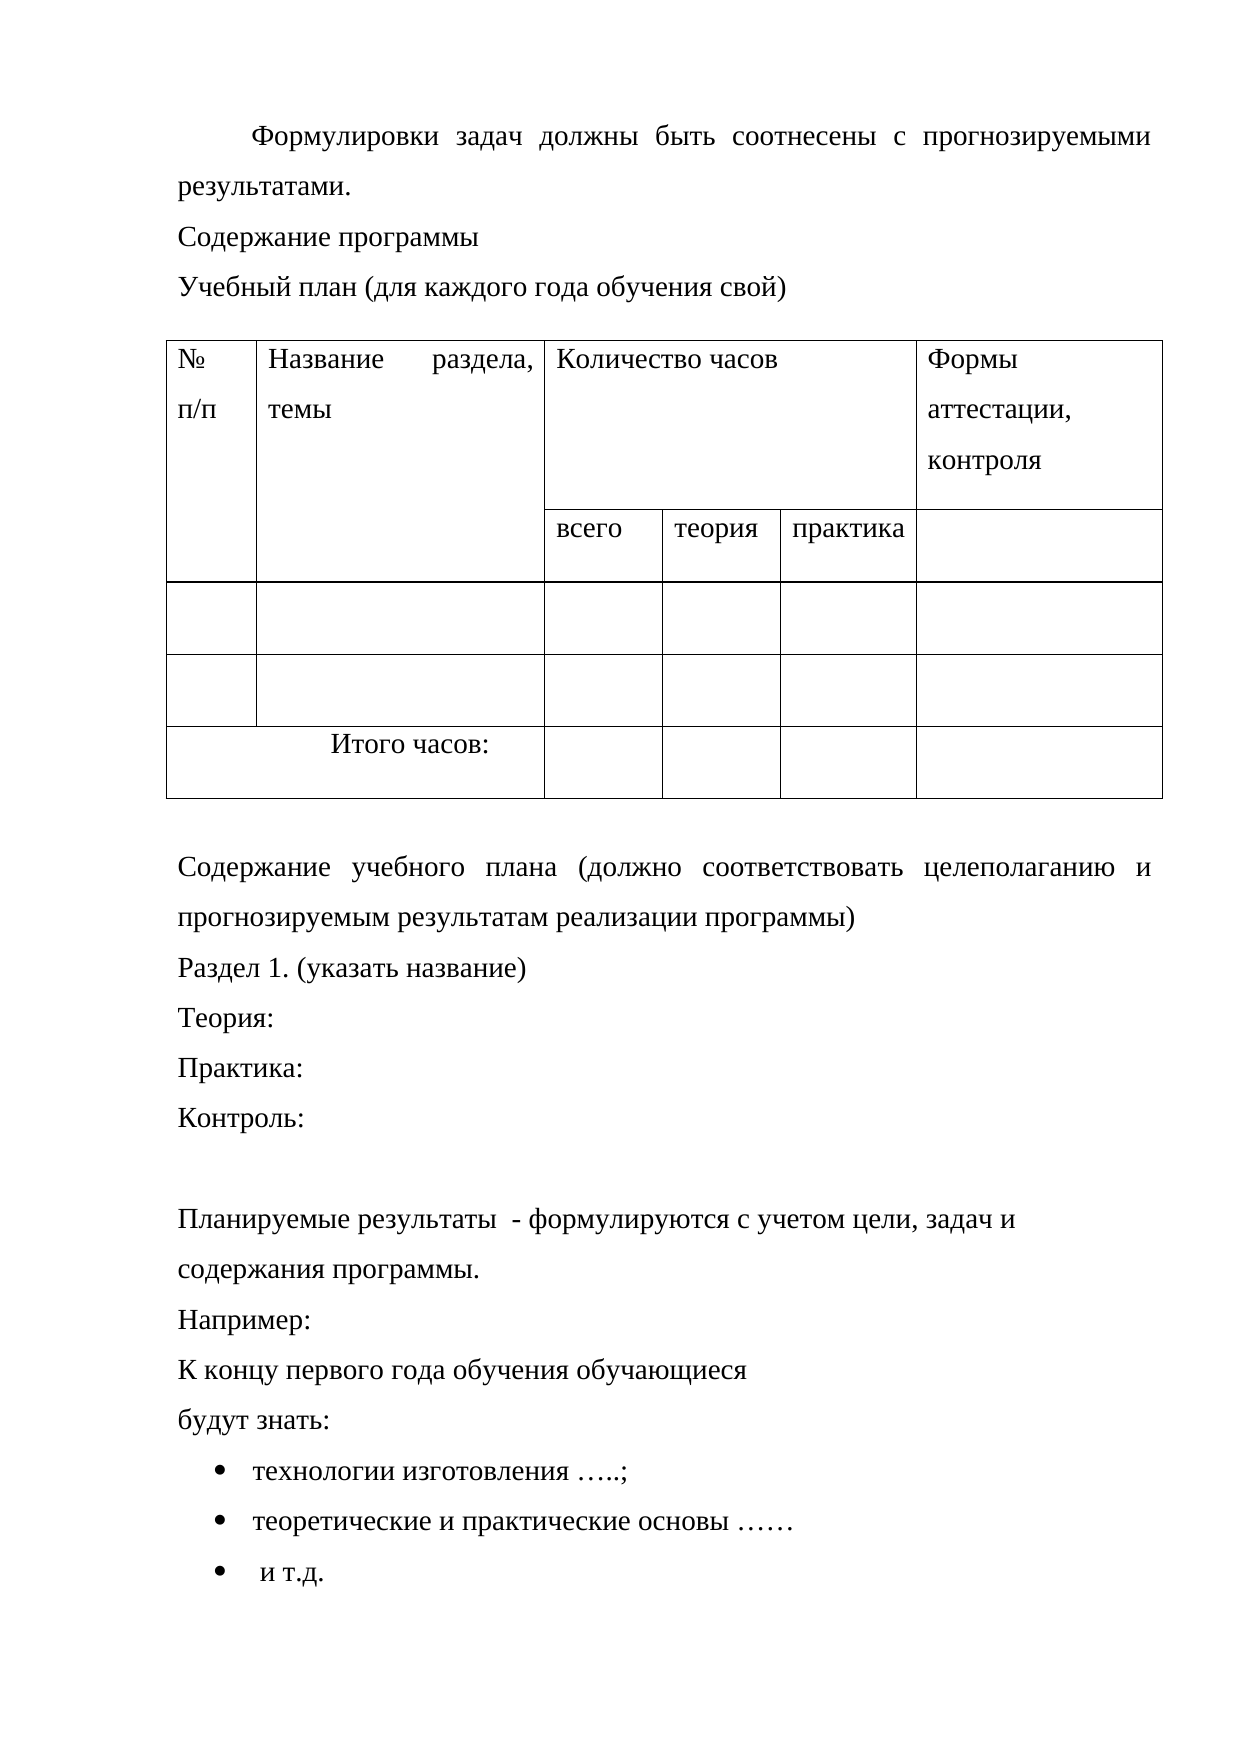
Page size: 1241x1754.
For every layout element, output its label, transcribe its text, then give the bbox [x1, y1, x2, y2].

table_header Название раздела, темы [257, 341, 544, 581]
table_cell [917, 655, 1162, 726]
table_cell [917, 583, 1162, 653]
table_cell [663, 727, 780, 798]
text Теория: [177, 1000, 1152, 1033]
table_cell [257, 583, 544, 653]
list и т.д. [215, 1554, 1152, 1587]
text Например: [177, 1302, 1152, 1335]
table_header Количество часов [545, 341, 916, 509]
table_cell теория [663, 510, 780, 581]
table_cell практика [781, 510, 916, 581]
table_cell [781, 655, 916, 726]
table_cell [545, 583, 662, 653]
list теоретические и практические основы …… [215, 1503, 1152, 1537]
text Раздел 1. (указать название) [177, 950, 1152, 983]
text Содержание учебного плана (должно соответствовать целеполаганию и прогнозируемым результатам реализации программы) [177, 849, 1152, 933]
table_cell [257, 655, 544, 726]
list технологии изготовления …..; [215, 1453, 1152, 1486]
text будут знать: [177, 1402, 1152, 1436]
table_cell [167, 583, 256, 653]
table_cell всего [545, 510, 662, 581]
table_cell [545, 655, 662, 726]
table_cell Итого часов: [167, 727, 544, 798]
text Содержание программы [177, 219, 1152, 252]
text Контроль: [177, 1101, 1152, 1134]
text Формулировки задач должны быть соотнесены с прогнозируемыми результатами. [177, 118, 1152, 202]
text Планируемые результаты - формулируются с учетом цели, задач и [177, 1201, 1152, 1235]
text Практика: [177, 1050, 1152, 1084]
table_cell [781, 583, 916, 653]
table_cell [917, 510, 1162, 581]
text К концу первого года обучения обучающиеся [177, 1352, 1152, 1386]
table_cell [663, 655, 780, 726]
table_cell [781, 727, 916, 798]
text содержания программы. [177, 1252, 1152, 1285]
table_cell [167, 655, 256, 726]
table_cell [663, 583, 780, 653]
table_cell [545, 727, 662, 798]
table_header Формы аттестации, контроля [917, 341, 1162, 509]
table_header № п/п [167, 341, 256, 581]
table_cell [917, 727, 1162, 798]
text Учебный план (для каждого года обучения свой) [177, 269, 1152, 303]
